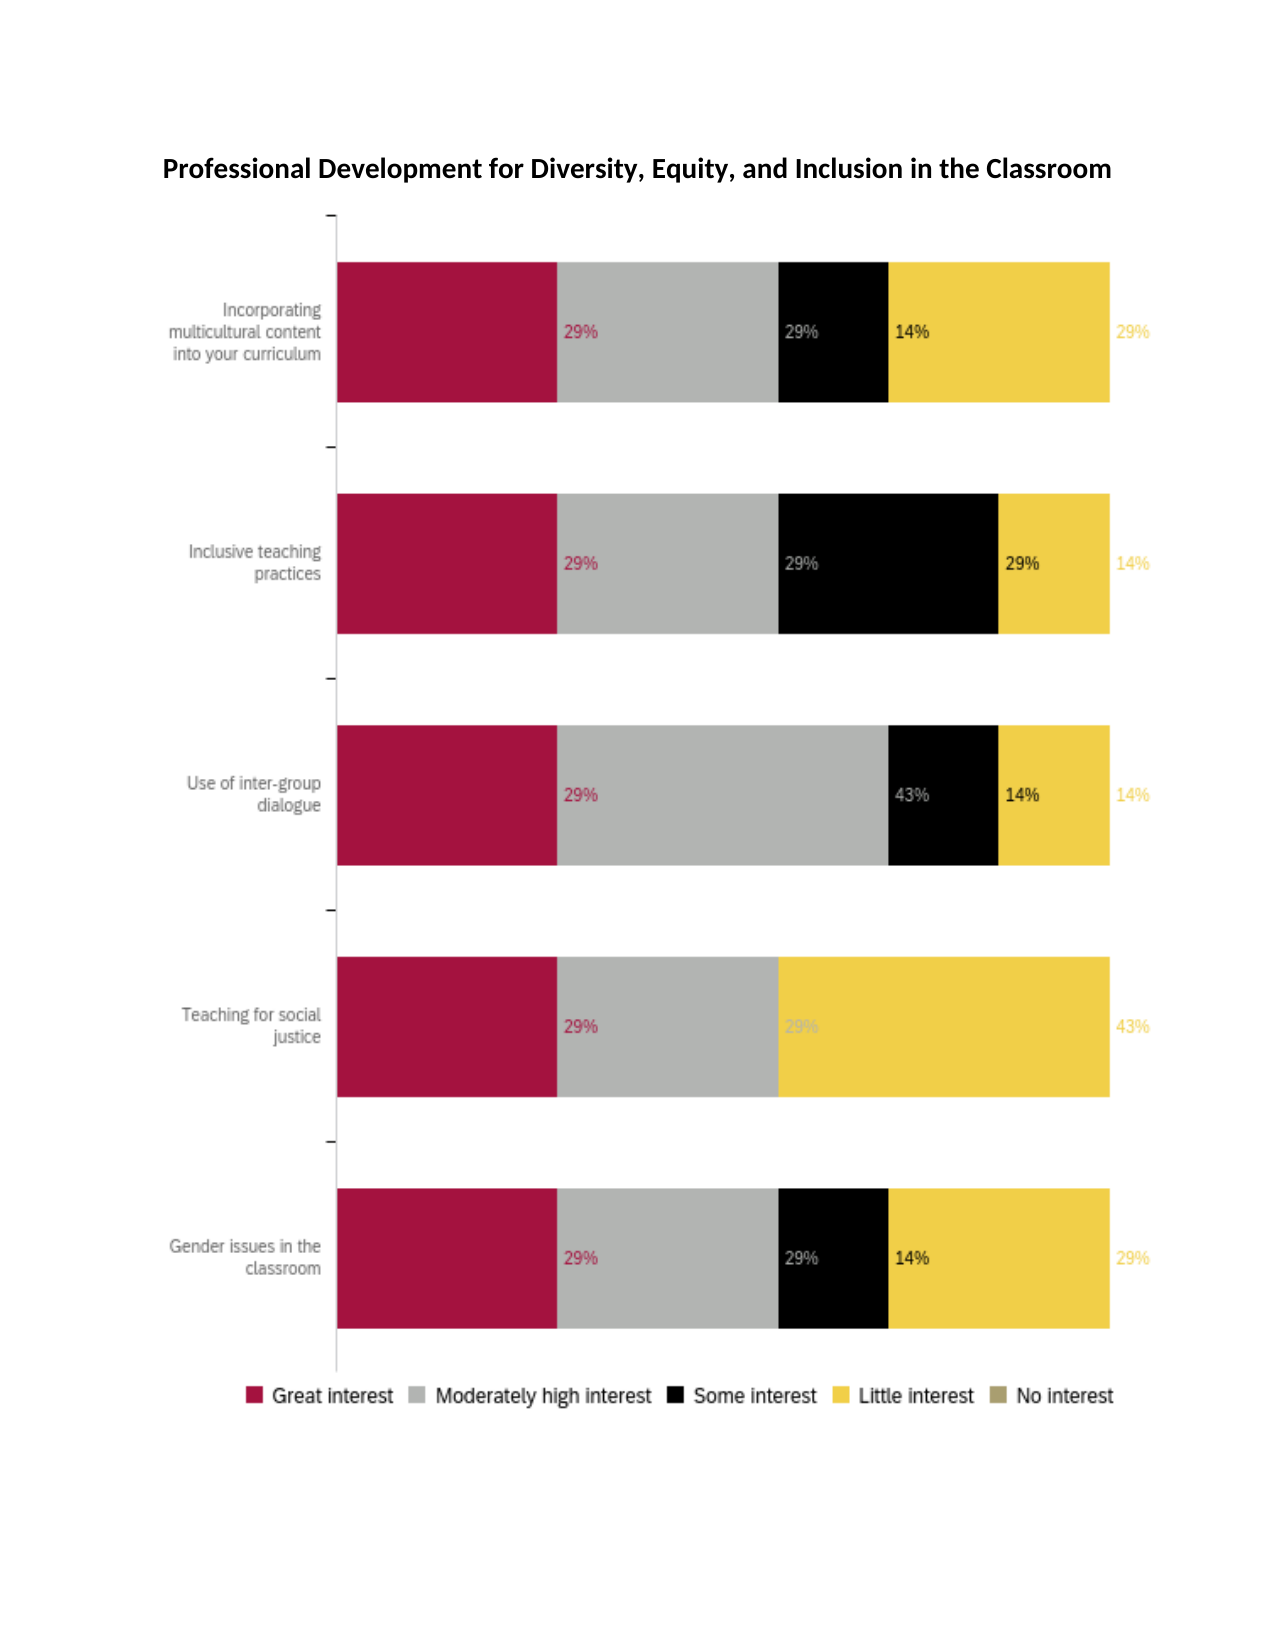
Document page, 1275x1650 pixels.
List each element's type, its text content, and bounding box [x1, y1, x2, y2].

text Professional Development for Diversity, Equity, and Inclusion in the Classroom [150, 150, 1125, 186]
picture [150, 205, 1215, 1422]
